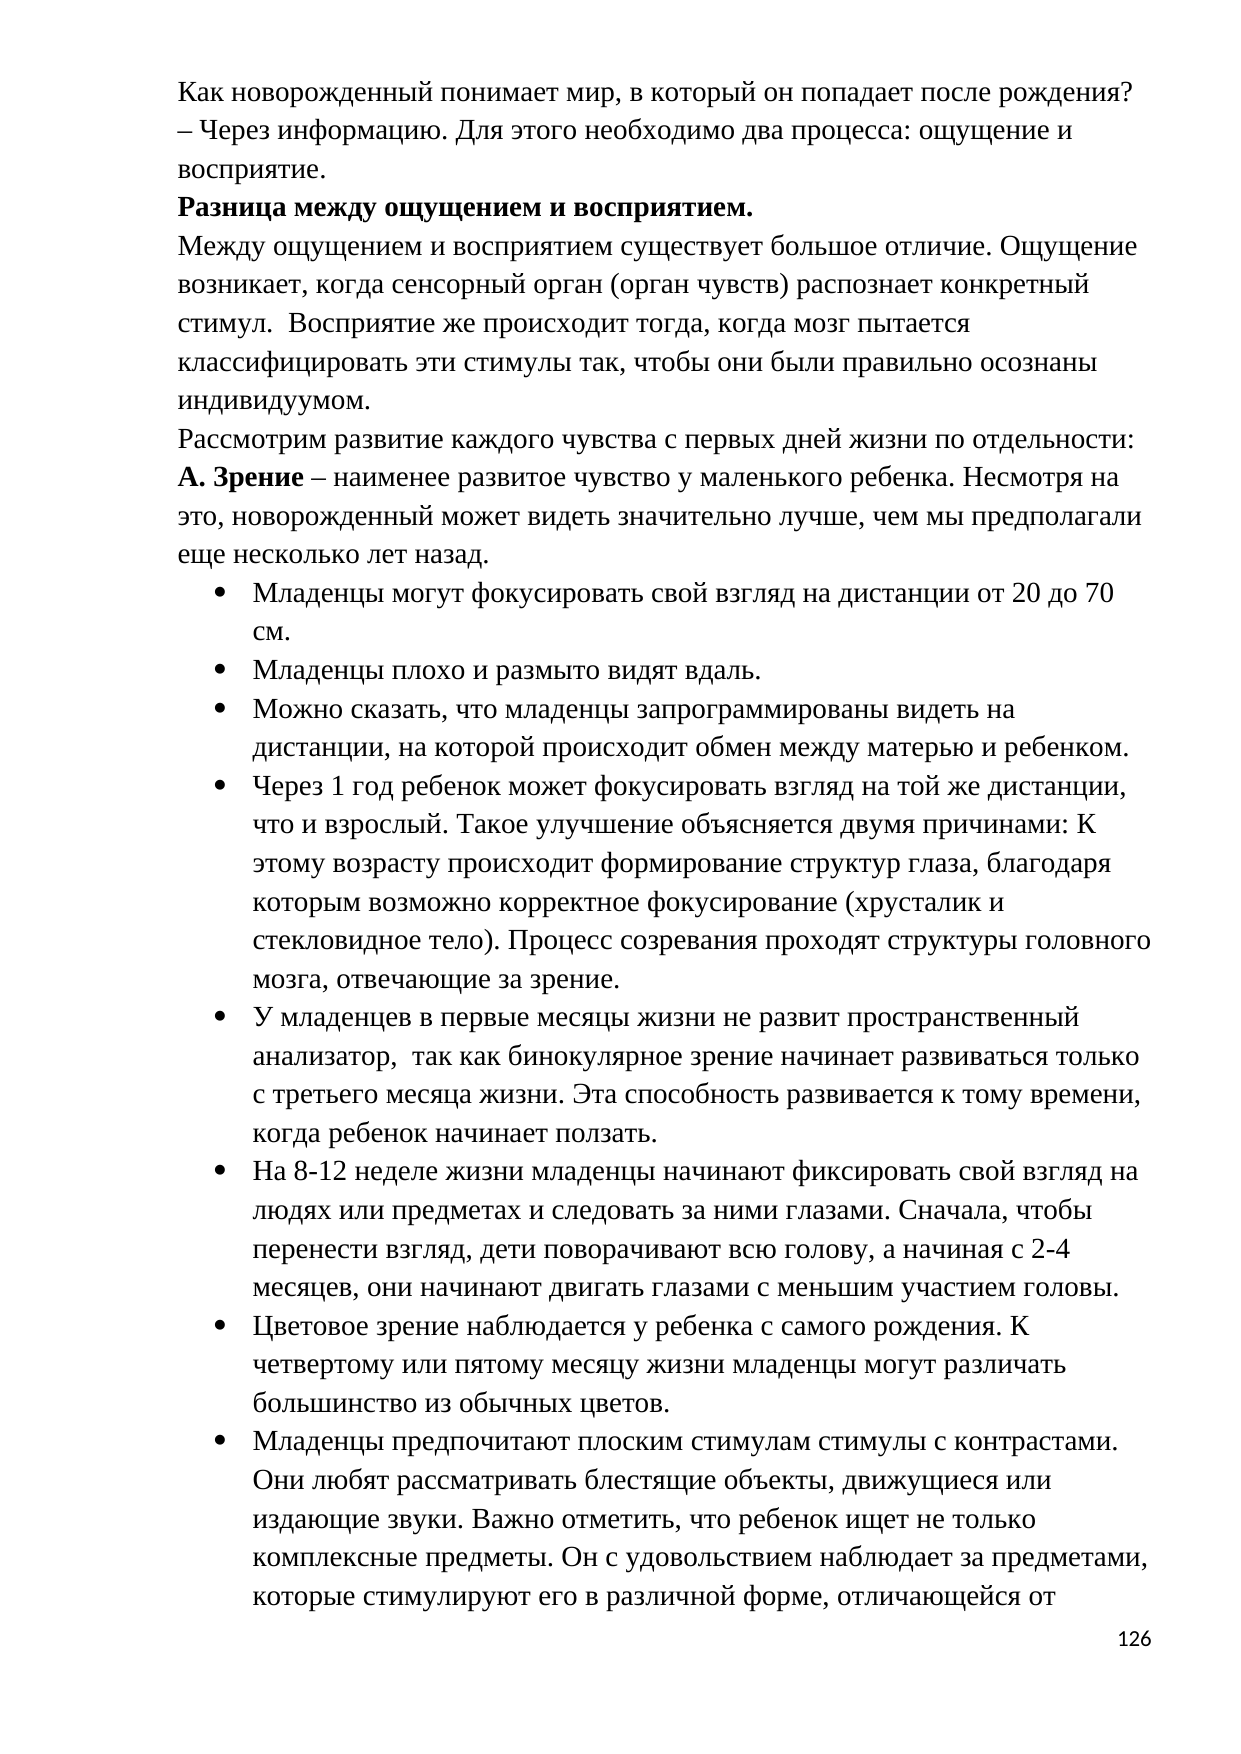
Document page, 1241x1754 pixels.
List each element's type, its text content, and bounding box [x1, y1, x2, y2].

list Между ощущением и восприятием существует большое отличие. Ощущение возникает, когда сенсорный орган (орган чувств) распознает конкретный стимул. Восприятие же происходит тогда, когда мозг пытается классифицировать эти стимулы так, чтобы они были правильно осознаны индивидуумом. [177, 228, 1152, 416]
list У младенцев в первые месяцы жизни не развит пространственный анализатор, так как бинокулярное зрение начинает развиваться только с третьего месяца жизни. Эта способность развивается к тому времени, когда ребенок начинает ползать. [215, 999, 1152, 1148]
list Младенцы плохо и размыто видят вдаль. [215, 652, 1152, 686]
list Через 1 год ребенок может фокусировать взгляд на той же дистанции, что и взрослый. Такое улучшение объясняется двумя причинами: К этому возрасту происходит формирование структур глаза, благодаря которым возможно корректное фокусирование (хрусталик и стекловидное тело). Процесс созревания проходят структуры головного мозга, отвечающие за зрение. [215, 768, 1152, 994]
list Разница между ощущением и восприятием. [177, 189, 1152, 223]
list Рассмотрим развитие каждого чувства с первых дней жизни по отдельности: А. Зрение – наименее развитое чувство у маленького ребенка. Несмотря на это, новорожденный может видеть значительно лучше, чем мы предполагали еще несколько лет назад. [177, 421, 1152, 570]
list На 8-12 неделе жизни младенцы начинают фиксировать свой взгляд на людях или предметах и следовать за ними глазами. Сначала, чтобы перенести взгляд, дети поворачивают всю голову, а начиная с 2-4 месяцев, они начинают двигать глазами с меньшим участием головы. [215, 1153, 1152, 1303]
list Как новорожденный понимает мир, в который он попадает после рождения? – Через информацию. Для этого необходимо два процесса: ощущение и восприятие. [177, 74, 1152, 184]
list Цветовое зрение наблюдается у ребенка с самого рождения. К четвертому или пятому месяцу жизни младенцы могут различать большинство из обычных цветов. [215, 1308, 1152, 1418]
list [215, 1423, 1152, 1611]
list Младенцы могут фокусировать свой взгляд на дистанции от 20 до 70 см. [215, 575, 1152, 647]
list Можно сказать, что младенцы запрограммированы видеть на дистанции, на которой происходит обмен между матерью и ребенком. [215, 691, 1152, 763]
